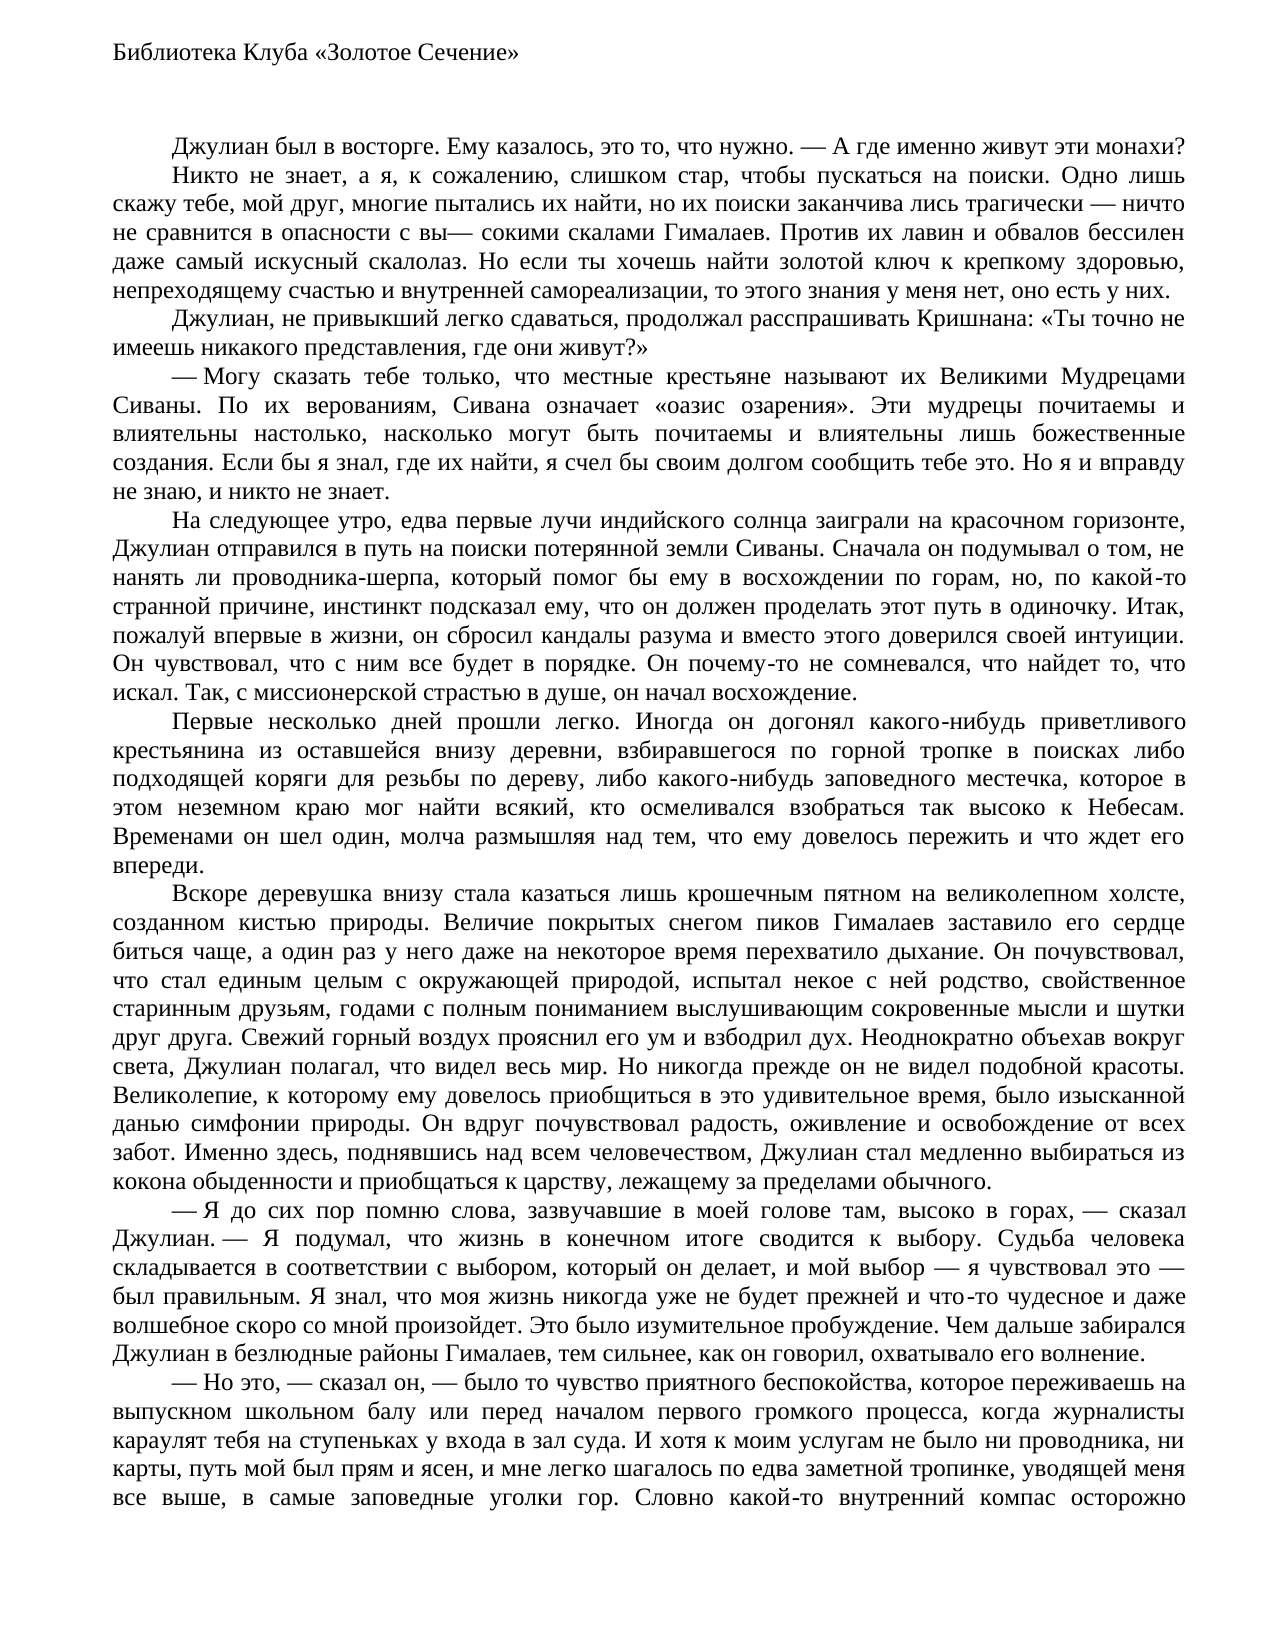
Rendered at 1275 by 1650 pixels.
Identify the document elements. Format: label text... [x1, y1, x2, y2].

text На следующее утро, едва первые лучи индийского солнца заиграли на красочном горизонте, Джулиан отправился в путь на поиски потерянной земли Сиваны. Сначала он подумывал о том, не нанять ли проводника-шерпа, который помог бы ему в восхождении по горам, но, по какой-то странной причине, инстинкт подсказал ему, что он должен проделать этот путь в одиночку. Итак, пожалуй впервые в жизни, он сбросил кандалы разума и вместо этого доверился своей интуиции. Он чувствовал, что с ним все будет в порядке. Он почему-то не сомневался, что найдет то, что искал. Так, с миссионерской страстью в душе, он начал восхождение. [112, 505, 1186, 706]
text — Могу сказать тебе только, что местные крестьяне называют их Великими Мудрецами Сиваны. По их верованиям, Сивана означает «оазис озарения». Эти мудрецы почитаемы и влиятельны настолько, насколько могут быть почитаемы и влиятельны лишь божественные создания. Если бы я знал, где их найти, я счел бы своим долгом сообщить тебе это. Но я и вправду не знаю, и никто не знает. [112, 361, 1186, 505]
text Вскоре деревушка внизу стала казаться лишь крошечным пятном на великолепном холсте, созданном кистью природы. Величие покрытых снегом пиков Гималаев заставило его сердце биться чаще, а один раз у него даже на некоторое время перехватило дыхание. Он почувствовал, что стал единым целым с окружающей природой, испытал некое с ней родство, свойственное старинным друзьям, годами с полным пониманием выслушивающим сокровенные мысли и шутки друг друга. Свежий горный воздух прояснил его ум и взбодрил дух. Неоднократно объехав вокруг света, Джулиан полагал, что видел весь мир. Но никогда прежде он не видел подобной красоты. Великолепие, к которому ему довелось приобщиться в это удивительное время, было изысканной данью симфонии природы. Он вдруг почувствовал радость, оживление и освобождение от всех забот. Именно здесь, поднявшись над всем человечеством, Джулиан стал медленно выбираться из кокона обыденности и приобщаться к царству, лежащему за пределами обычного. [112, 878, 1186, 1195]
text Никто не знает, а я, к сожалению, слишком стар, чтобы пускаться на поиски. Одно лишь скажу тебе, мой друг, многие пытались их найти, но их поиски заканчива лись трагически — ничто не сравнится в опасности с вы— сокими скалами Гималаев. Против их лавин и обвалов бессилен даже самый искусный скалолаз. Но если ты хочешь найти золотой ключ к крепкому здоровью, непреходящему счастью и внутренней самореализации, то этого знания у меня нет, оно есть у них. [112, 160, 1186, 303]
text Первые несколько дней прошли легко. Иногда он догонял какого-нибудь приветливого крестьянина из оставшейся внизу деревни, взбиравшегося по горной тропке в поисках либо подходящей коряги для резьбы по дереву, либо какого-нибудь заповедного местечка, которое в этом неземном краю мог найти всякий, кто осмеливался взобраться так высоко к Небесам. Временами он шел один, молча размышляя над тем, что ему довелось пережить и что ждет его впереди. [112, 706, 1186, 878]
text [112, 1367, 1186, 1511]
text Джулиан, не привыкший легко сдаваться, продолжал расспрашивать Кришнана: «Ты точно не имеешь никакого представления, где они живут?» [112, 303, 1186, 361]
text Джулиан был в восторге. Ему казалось, это то, что нужно. — А где именно живут эти монахи? [112, 131, 1186, 160]
text — Я до сих пор помню слова, зазвучавшие в моей голове там, высоко в горах, — сказал Джулиан. — Я подумал, что жизнь в конечном итоге сводится к выбору. Судьба человека складывается в соответствии с выбором, который он делает, и мой выбор — я чувствовал это — был правильным. Я знал, что моя жизнь никогда уже не будет прежней и что-то чудесное и даже волшебное скоро со мной произойдет. Это было изумительное пробуждение. Чем дальше забирался Джулиан в безлюдные районы Гималаев, тем сильнее, как он говорил, охватывало его волнение. [112, 1195, 1186, 1367]
